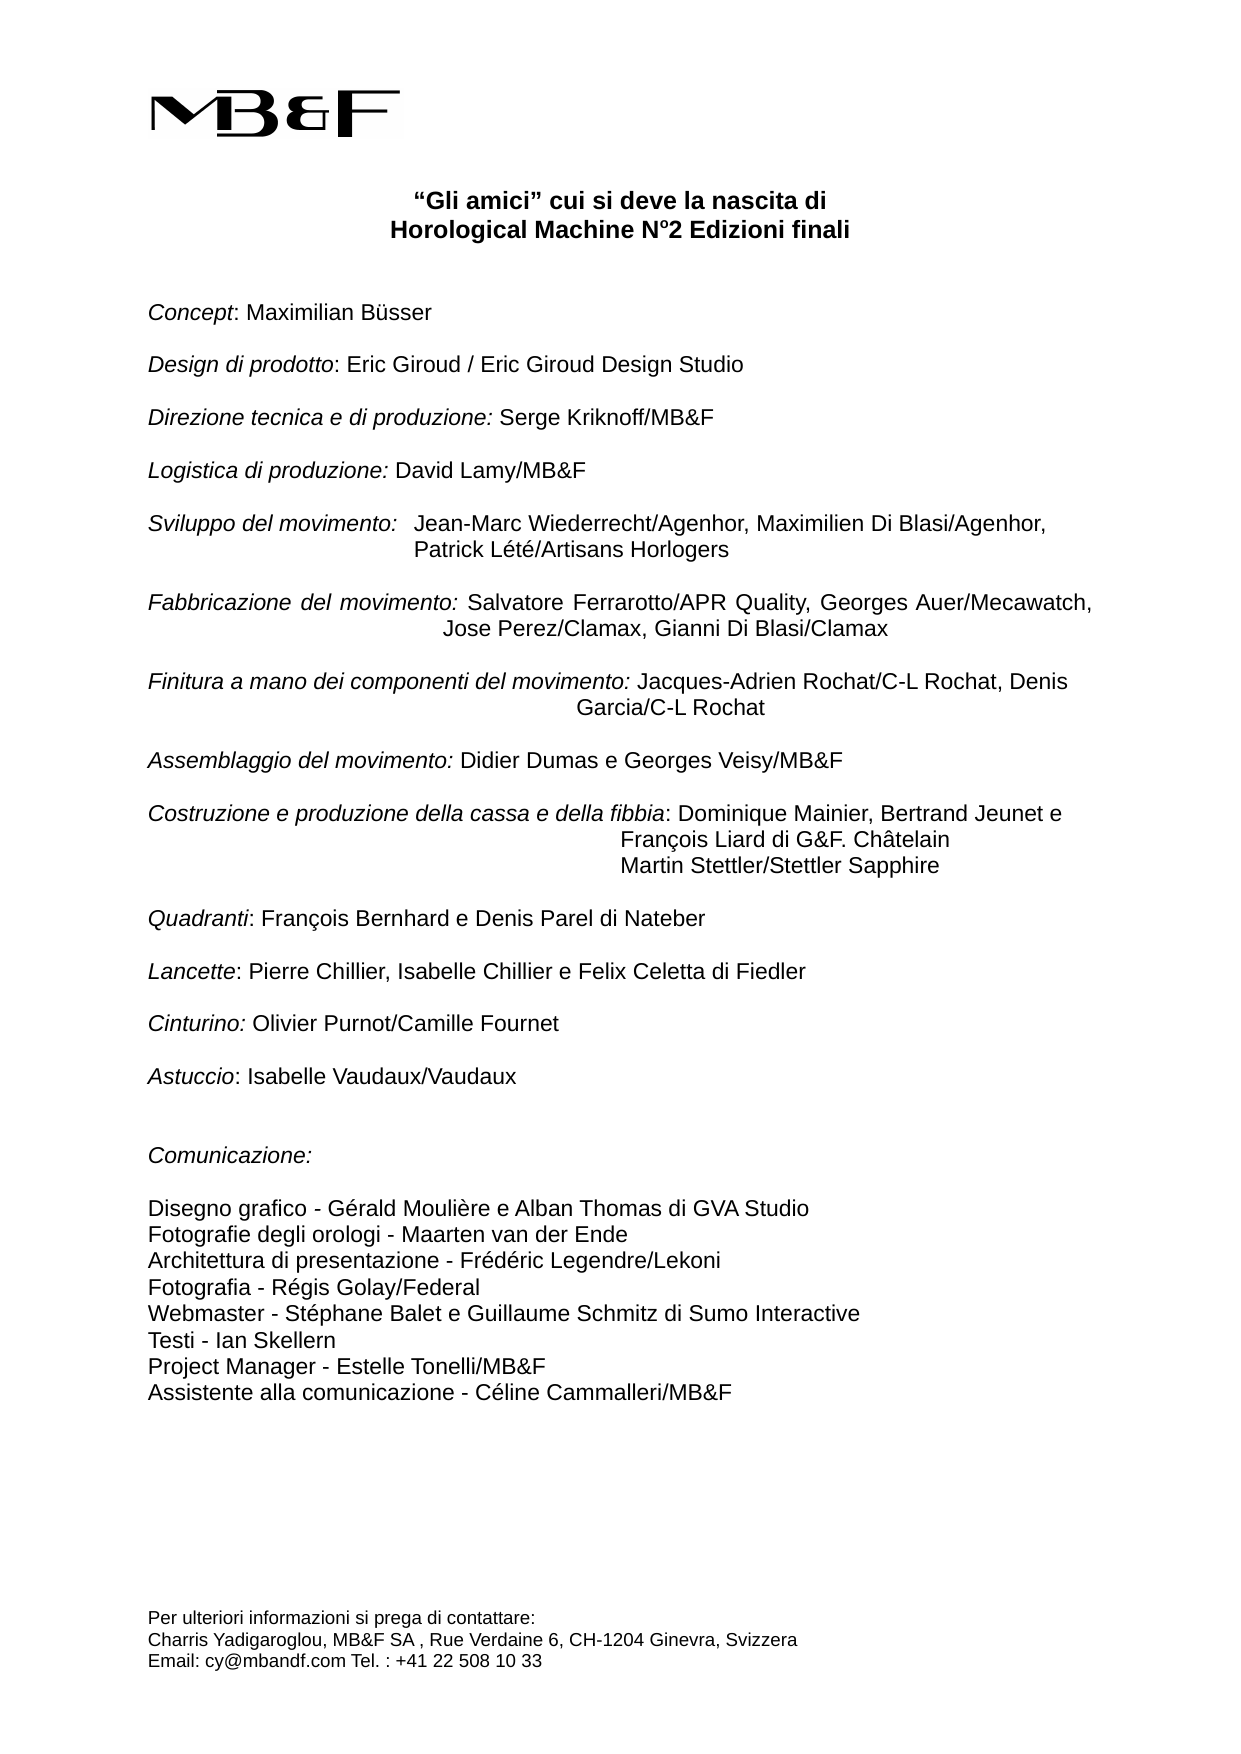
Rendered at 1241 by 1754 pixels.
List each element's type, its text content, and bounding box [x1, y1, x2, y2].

text François Liard di G&F. Châtelain [148, 826, 1092, 852]
text Lancette: Pierre Chillier, Isabelle Chillier e Felix Celetta di Fiedler [148, 958, 1092, 984]
text Fabbricazione del movimento: Salvatore Ferrarotto/APR Quality, Georges Auer/Mecawatch, Jose Perez/Clamax, Gianni Di Blasi/Clamax [148, 589, 1092, 641]
text Design di prodotto: Eric Giroud / Eric Giroud Design Studio [148, 351, 1092, 378]
text Architettura di presentazione - Frédéric Legendre/Lekoni [148, 1247, 1092, 1274]
text Comunicazione: [148, 1142, 1092, 1168]
text Logistica di produzione: David Lamy/MB&F [148, 457, 1092, 483]
text Martin Stettler/Stettler Sapphire [148, 852, 1092, 878]
text Assemblaggio del movimento: Didier Dumas e Georges Veisy/MB&F [148, 747, 1092, 773]
text Fotografie degli orologi - Maarten van der Ende [148, 1221, 1092, 1247]
text Disegno grafico - Gérald Moulière e Alban Thomas di GVA Studio [148, 1195, 1092, 1221]
text Cinturino: Olivier Purnot/Camille Fournet [148, 1010, 1092, 1037]
text Costruzione e produzione della cassa e della fibbia: Dominique Mainier, Bertrand Jeunet e [148, 799, 1092, 826]
text Concept: Maximilian Büsser [148, 299, 1092, 325]
picture [147, 88, 404, 139]
text Testi - Ian Skellern [148, 1327, 1092, 1353]
text Fotografia - Régis Golay/Federal [148, 1274, 1092, 1300]
text Finitura a mano dei componenti del movimento: Jacques-Adrien Rochat/C-L Rochat, Denis [148, 668, 1092, 694]
text Patrick Lété/Artisans Horlogers [148, 536, 1092, 562]
text Garcia/C-L Rochat [148, 694, 1092, 720]
text Sviluppo del movimento: Jean-Marc Wiederrecht/Agenhor, Maximilien Di Blasi/Agenhor, [148, 509, 1092, 536]
text Assistente alla comunicazione - Céline Cammalleri/MB&F [148, 1379, 1092, 1406]
text Quadranti: François Bernhard e Denis Parel di Nateber [148, 905, 1092, 931]
text Webmaster - Stéphane Balet e Guillaume Schmitz di Sumo Interactive [148, 1300, 1092, 1327]
text “Gli amici” cui si deve la nascita di [148, 148, 1092, 215]
text Project Manager - Estelle Tonelli/MB&F [148, 1353, 1092, 1379]
text Horological Machine No2 Edizioni finali [148, 215, 1092, 244]
text Astuccio: Isabelle Vaudaux/Vaudaux [148, 1063, 1092, 1089]
text Direzione tecnica e di produzione: Serge Kriknoff/MB&F [148, 404, 1092, 431]
